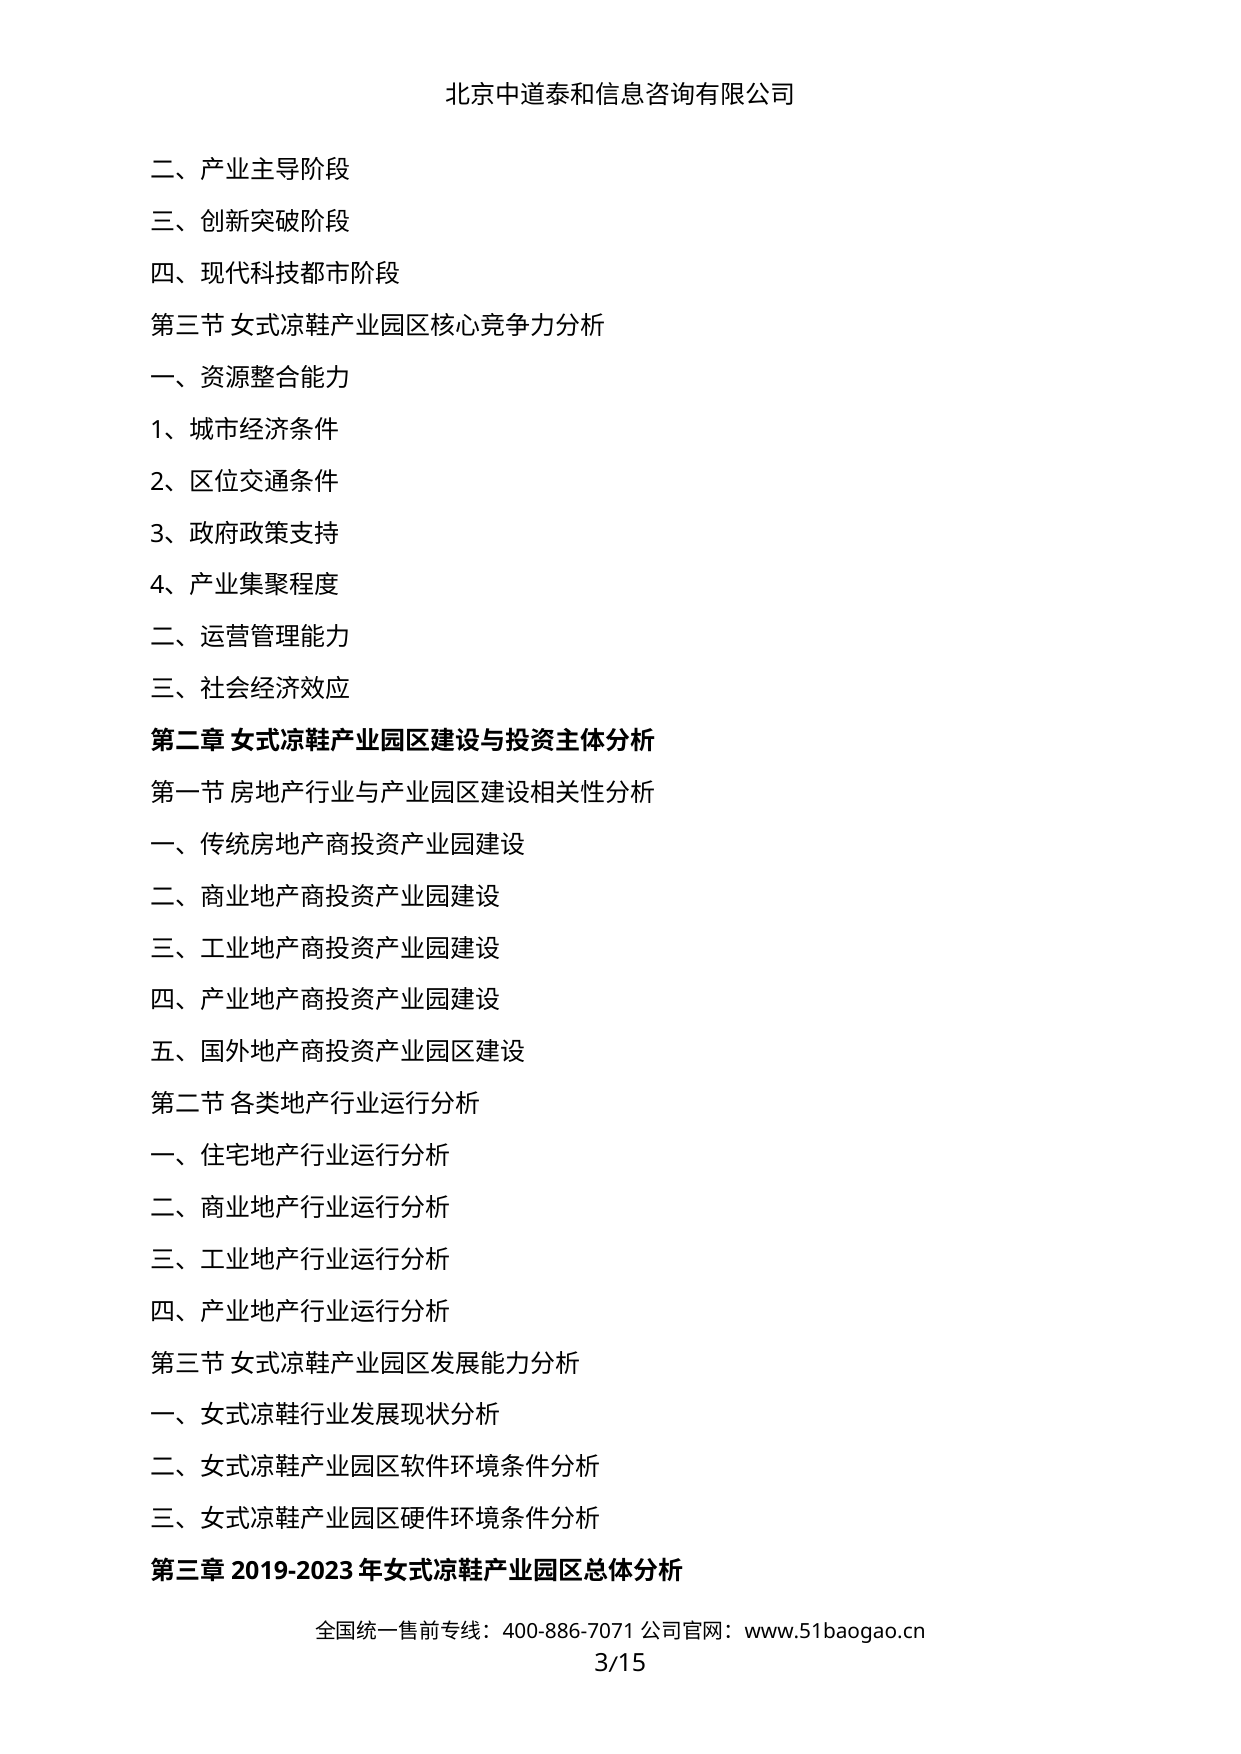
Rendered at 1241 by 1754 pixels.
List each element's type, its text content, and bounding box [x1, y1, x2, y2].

text 3、政府政策支持 [150, 513, 1090, 549]
text 第三节 女式凉鞋产业园区核心竞争力分析 [150, 306, 1090, 342]
text 2、区位交通条件 [150, 461, 1090, 497]
text 四、产业地产行业运行分析 [150, 1291, 1090, 1327]
text 第一节 房地产行业与产业园区建设相关性分析 [150, 772, 1090, 809]
text 二、运营管理能力 [150, 617, 1090, 653]
text 4、产业集聚程度 [150, 565, 1090, 601]
text 1、城市经济条件 [150, 409, 1090, 446]
text 四、产业地产商投资产业园建设 [150, 980, 1090, 1016]
text 二、商业地产行业运行分析 [150, 1187, 1090, 1224]
text 第二节 各类地产行业运行分析 [150, 1084, 1090, 1120]
text 一、住宅地产行业运行分析 [150, 1136, 1090, 1172]
text 一、资源整合能力 [150, 357, 1090, 394]
text 三、社会经济效应 [150, 669, 1090, 705]
text 二、产业主导阶段 [150, 150, 1090, 186]
text 二、女式凉鞋产业园区软件环境条件分析 [150, 1447, 1090, 1483]
text 三、工业地产商投资产业园建设 [150, 928, 1090, 964]
text 二、商业地产商投资产业园建设 [150, 876, 1090, 912]
text 第三节 女式凉鞋产业园区发展能力分析 [150, 1343, 1090, 1379]
text 四、现代科技都市阶段 [150, 254, 1090, 290]
text 三、创新突破阶段 [150, 202, 1090, 238]
text 第三章 2019-2023年女式凉鞋产业园区总体分析 [150, 1551, 1090, 1587]
text 五、国外地产商投资产业园区建设 [150, 1032, 1090, 1068]
text 三、工业地产行业运行分析 [150, 1239, 1090, 1276]
text 一、传统房地产商投资产业园建设 [150, 824, 1090, 861]
text 第二章 女式凉鞋产业园区建设与投资主体分析 [150, 721, 1090, 757]
text 一、女式凉鞋行业发展现状分析 [150, 1395, 1090, 1431]
text 三、女式凉鞋产业园区硬件环境条件分析 [150, 1499, 1090, 1535]
